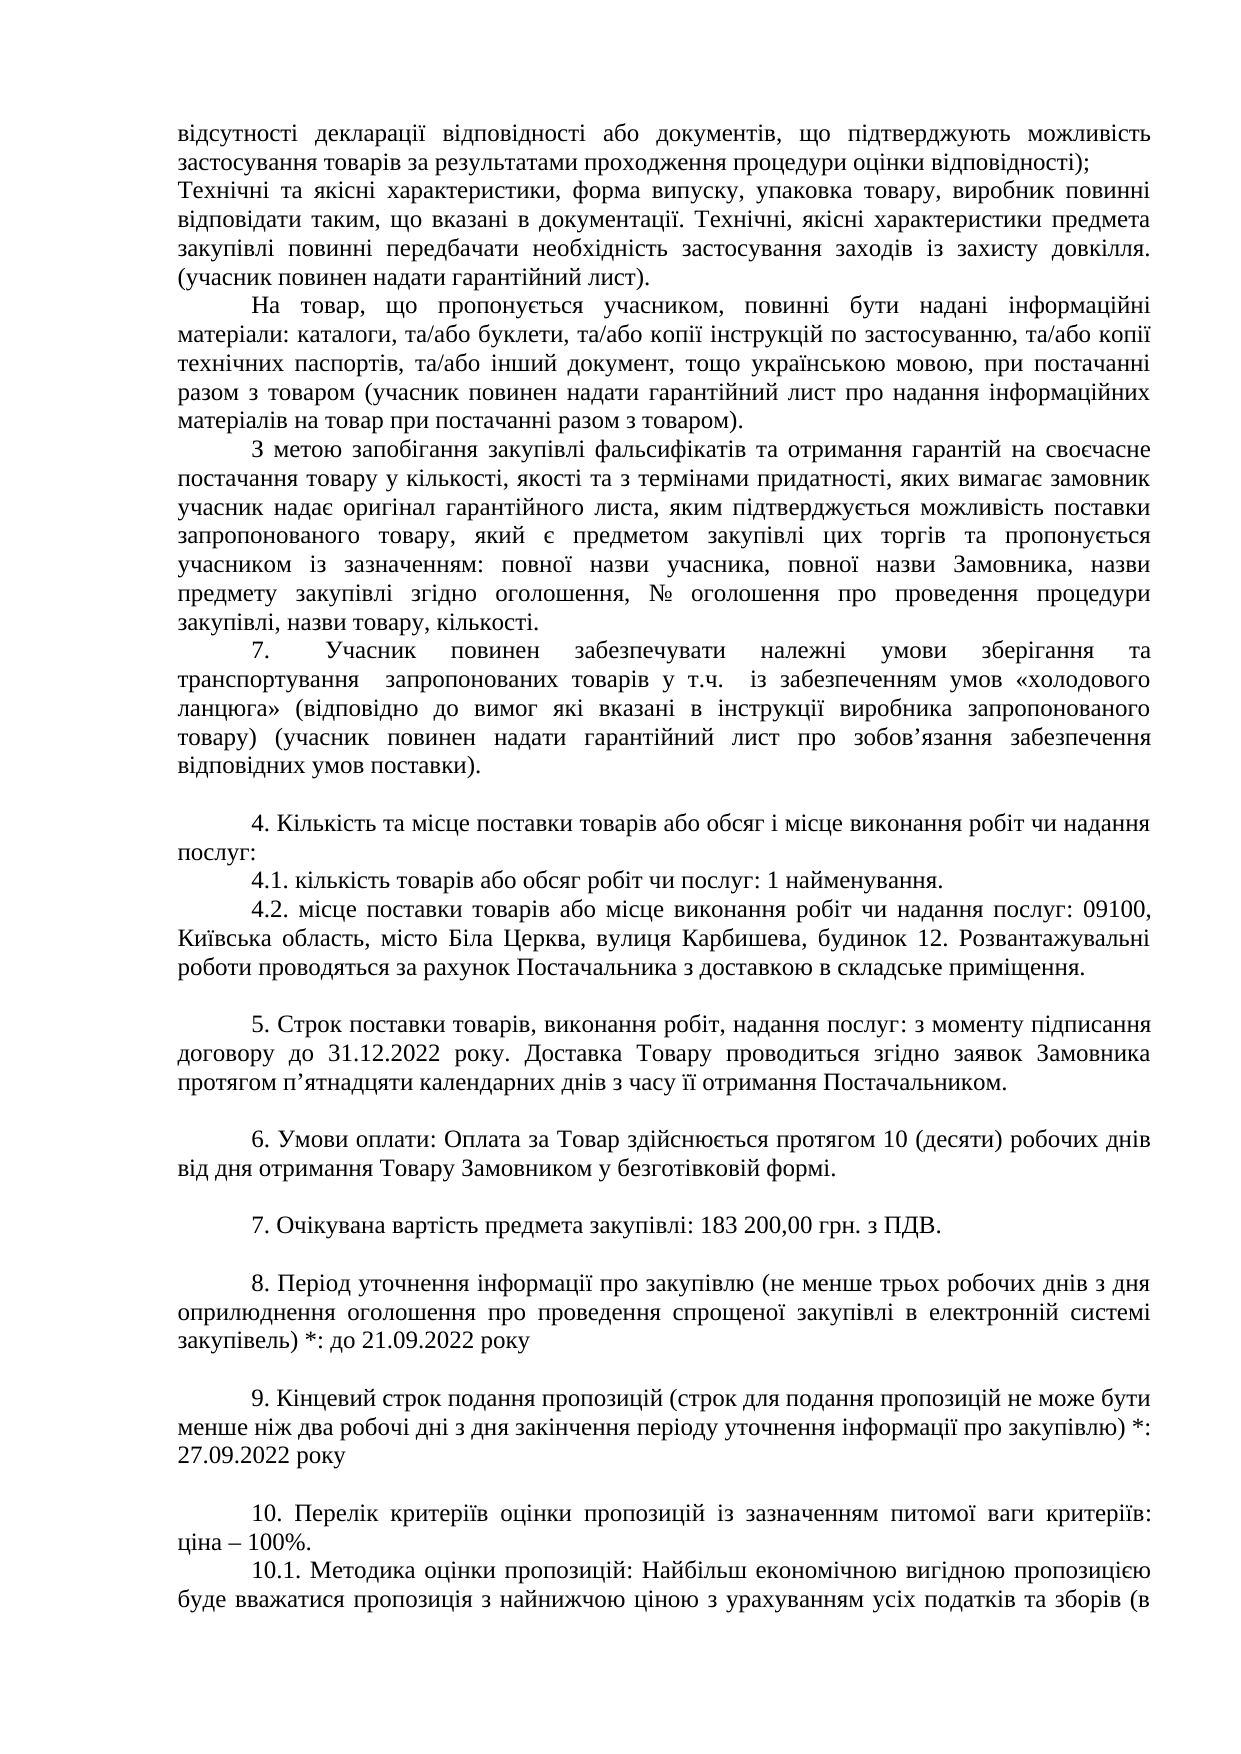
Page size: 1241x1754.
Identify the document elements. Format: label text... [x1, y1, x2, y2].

text На товар, що пропонується учасником, повинні бути надані інформаційні матеріали: каталоги, та/або буклети, та/або копії інструкцій по застосуванню, та/або копії технічних паспортів, та/або інший документ, тощо українською мовою, при постачанні разом з товаром (учасник повинен надати гаpантійний лист про надання інформаційних матеріалів на товар при постачанні разом з товаром). [177, 291, 1152, 434]
text 9. Кінцевий строк подання пропозицій (строк для подання пропозицій не може бути менше ніж два робочі дні з дня закінчення періоду уточнення інформації про закупівлю) *: 27.09.2022 року [177, 1383, 1152, 1469]
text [177, 118, 1152, 176]
text 7. Учасник повинен забезпечувати належні умови зберігання та транспортування запропонованих товарів у т.ч. із забезпеченням умов «холодового ланцюга» (відповідно до вимог які вказані в інструкції виробника запропонованого товару) (учасник повинен надати гарантійний лист про зобов’язання забезпечення відповідних умов поставки). [177, 636, 1152, 779]
text 5. Строк поставки товарів, виконання робіт, надання послуг: з моменту підписання договору до 31.12.2022 року. Доставка Товару проводиться згідно заявок Замовника протягом п’ятнадцяти календарних днів з часу її отримання Постачальником. [177, 1009, 1152, 1096]
text 10. Перелік критеріїв оцінки пропозицій із зазначенням питомої ваги критеріїв: ціна – 100%. [177, 1498, 1152, 1556]
text Технічні та якісні характеристики, форма випуску, упаковка товару, виробник повинні відповідати таким, що вказані в документації. Технічні, якісні характеристики предмета закупівлі повинні передбачати необхідність застосування заходів із захисту довкілля. (учасник повинен надати гарантійний лист). [177, 176, 1152, 291]
text 4. Кількість та місце поставки товарів або обсяг і місце виконання робіт чи надання послуг: [177, 808, 1152, 866]
text 4.2. місце поставки товарів або місце виконання робіт чи надання послуг: 09100, Київська область, місто Біла Церква, вулиця Карбишева, будинок 12. Розвантажувальні роботи проводяться за рахунок Постачальника з доставкою в складське приміщення. [177, 894, 1152, 981]
text 8. Період уточнення інформації про закупівлю (не менше трьох робочих днів з дня оприлюднення оголошення про проведення спрощеної закупівлі в електронній системі закупівель) *: до 21.09.2022 року [177, 1268, 1152, 1354]
text 7. Очікувана вартість предмета закупівлі: 183 200,00 грн. з ПДВ. [177, 1211, 1152, 1239]
text З метою запобігання закупівлі фальсифікатів та отримання гарантій на своєчасне постачання товару у кількості, якості та з термінами придатності, яких вимагає замовник учасник надає оригінал гарантійного листа, яким підтверджується можливість поставки запропонованого товару, який є предметом закупівлі цих торгів та пропонується учасником із зазначенням: повної назви учасника, повної назви Замовника, назви предмету закупівлі згідно оголошення, № оголошення про проведення процедури закупівлі, назви товару, кількості. [177, 434, 1152, 636]
text 4.1. кількість товарів або обсяг робіт чи послуг: 1 найменування. [177, 866, 1152, 894]
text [177, 1556, 1152, 1613]
text 6. Умови оплати: Оплата за Товар здійснюється протягом 10 (десяти) робочих днів від дня отримання Товару Замовником у безготівковій формі. [177, 1124, 1152, 1182]
